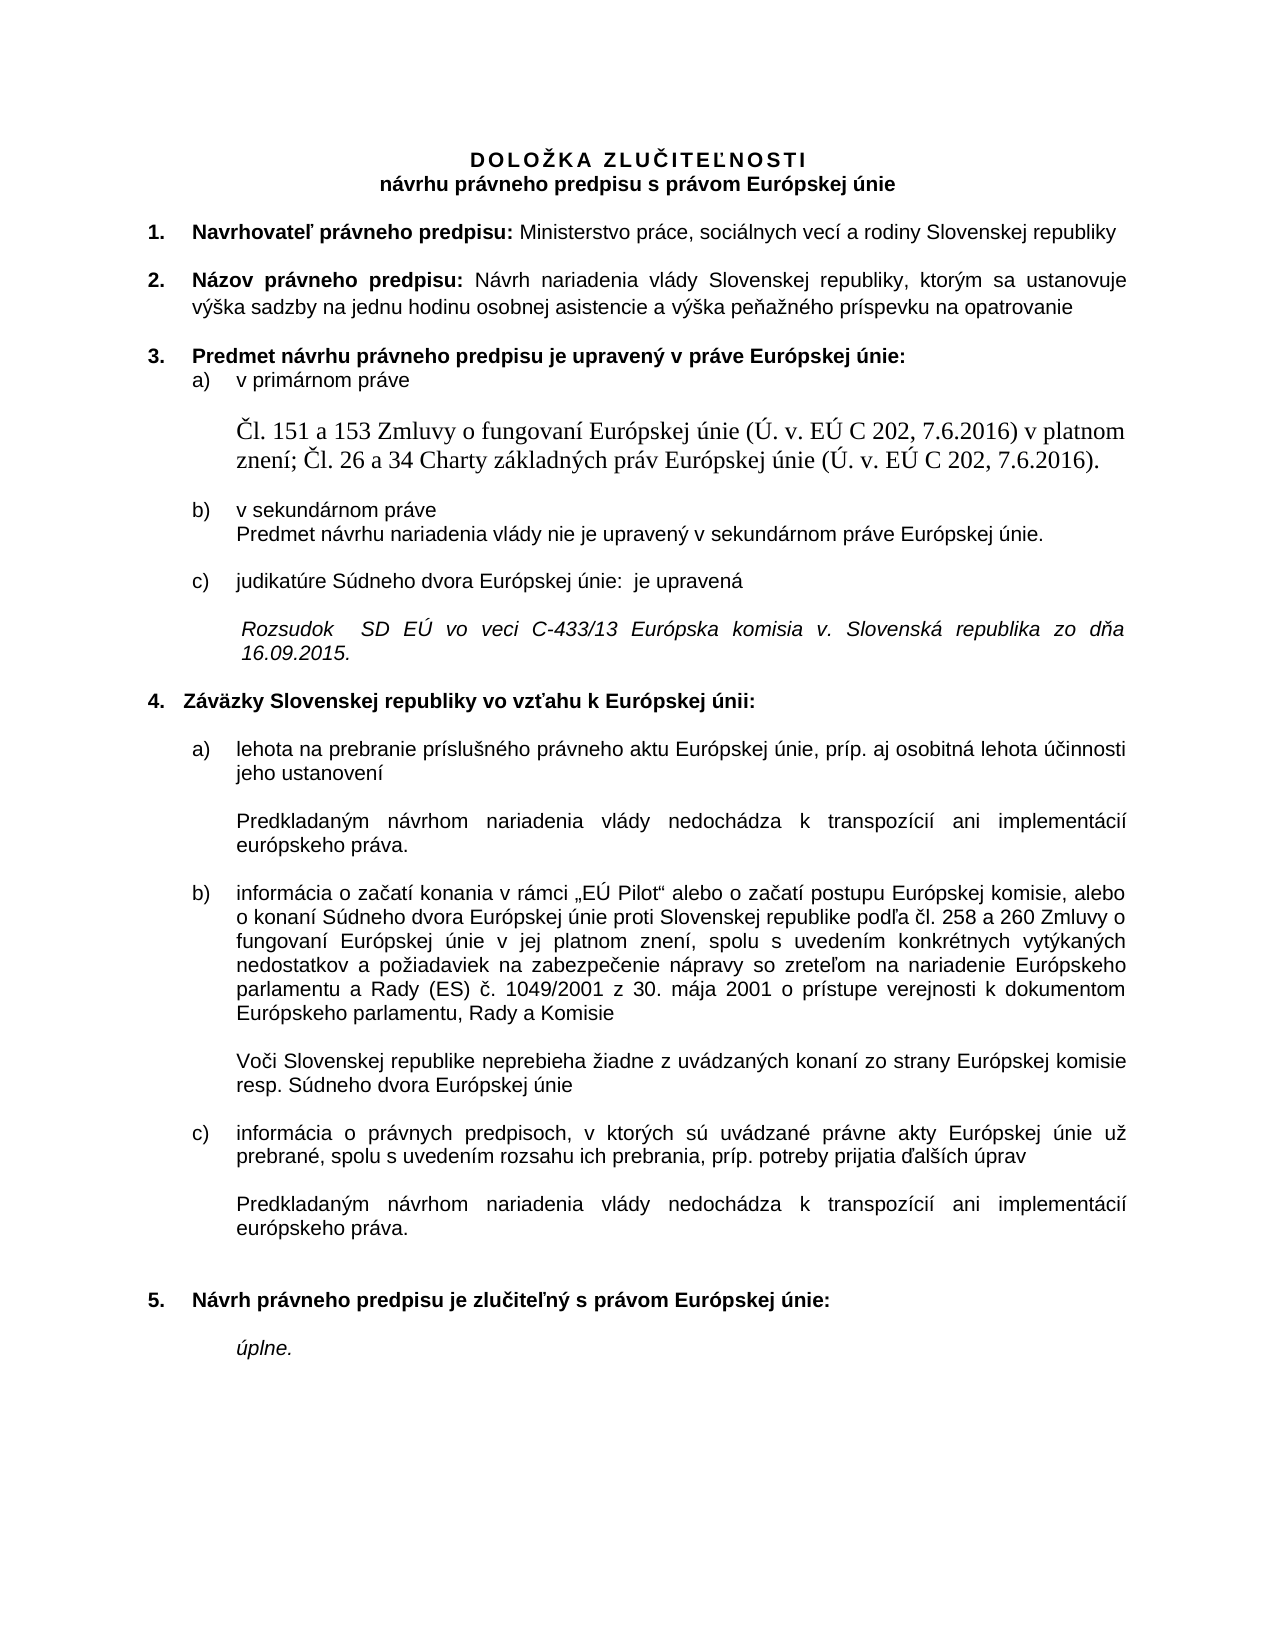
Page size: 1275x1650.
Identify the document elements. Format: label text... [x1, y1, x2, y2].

list Návrh právneho predpisu je zlučiteľný s právom Európskej únie: [148, 1288, 1127, 1312]
text úplne. [236, 1336, 1127, 1360]
list v primárnom práve [192, 368, 1127, 392]
list Predmet návrhu právneho predpisu je upravený v práve Európskej únie: [148, 344, 1127, 368]
text Doložka zlučiteľnosti [148, 148, 1127, 172]
list v sekundárnom práve [192, 497, 1127, 521]
list Záväzky Slovenskej republiky vo vzťahu k Európskej únii: [148, 689, 1127, 713]
text Predmet návrhu nariadenia vlády nie je upravený v sekundárnom práve Európskej únie. [236, 521, 1127, 545]
text Čl. 151 a 153 Zmluvy o fungovaní Európskej únie (Ú. v. EÚ C 202, 7.6.2016) v platnom znení; Čl. 26 a 34 Charty základných práv Európskej únie (Ú. v. EÚ C 202, 7.6.2016). [236, 416, 1127, 473]
text návrhu právneho predpisu s právom Európskej únie [148, 172, 1127, 196]
list informácia o začatí konania v rámci „EÚ Pilot“ alebo o začatí postupu Európskej komisie, alebo o konaní Súdneho dvora Európskej únie proti Slovenskej republike podľa čl. 258 a 260 Zmluvy o fungovaní Európskej únie v jej platnom znení, spolu s uvedením konkrétnych vytýkaných nedostatkov a požiadaviek na zabezpečenie nápravy so zreteľom na nariadenie Európskeho parlamentu a Rady (ES) č. 1049/2001 z 30. mája 2001 o prístupe verejnosti k dokumentom Európskeho parlamentu, Rady a Komisie [192, 881, 1127, 1024]
text Predkladaným návrhom nariadenia vlády nedochádza k transpozícií ani implementácií európskeho práva. [236, 809, 1127, 857]
list informácia o právnych predpisoch, v ktorých sú uvádzané právne akty Európskej únie už prebrané, spolu s uvedením rozsahu ich prebrania, príp. potreby prijatia ďalších úprav [192, 1120, 1127, 1168]
list Navrhovateľ právneho predpisu: Ministerstvo práce, sociálnych vecí a rodiny Slovenskej republiky [148, 219, 1127, 243]
list judikatúre Súdneho dvora Európskej únie: je upravená [192, 569, 1127, 593]
text Voči Slovenskej republike neprebieha žiadne z uvádzaných konaní zo strany Európskej komisie resp. Súdneho dvora Európskej únie [236, 1048, 1127, 1096]
list lehota na prebranie príslušného právneho aktu Európskej únie, príp. aj osobitná lehota účinnosti jeho ustanovení [192, 737, 1127, 785]
text Predkladaným návrhom nariadenia vlády nedochádza k transpozícií ani implementácií európskeho práva. [236, 1192, 1127, 1240]
list Názov právneho predpisu: Návrh nariadenia vlády Slovenskej republiky, ktorým sa ustanovuje výška sadzby na jednu hodinu osobnej asistencie a výška peňažného príspevku na opatrovanie [148, 267, 1127, 320]
text Rozsudok SD EÚ vo veci C-433/13 Európska komisia v. Slovenská republika zo dňa 16.09.2015. [241, 617, 1127, 665]
